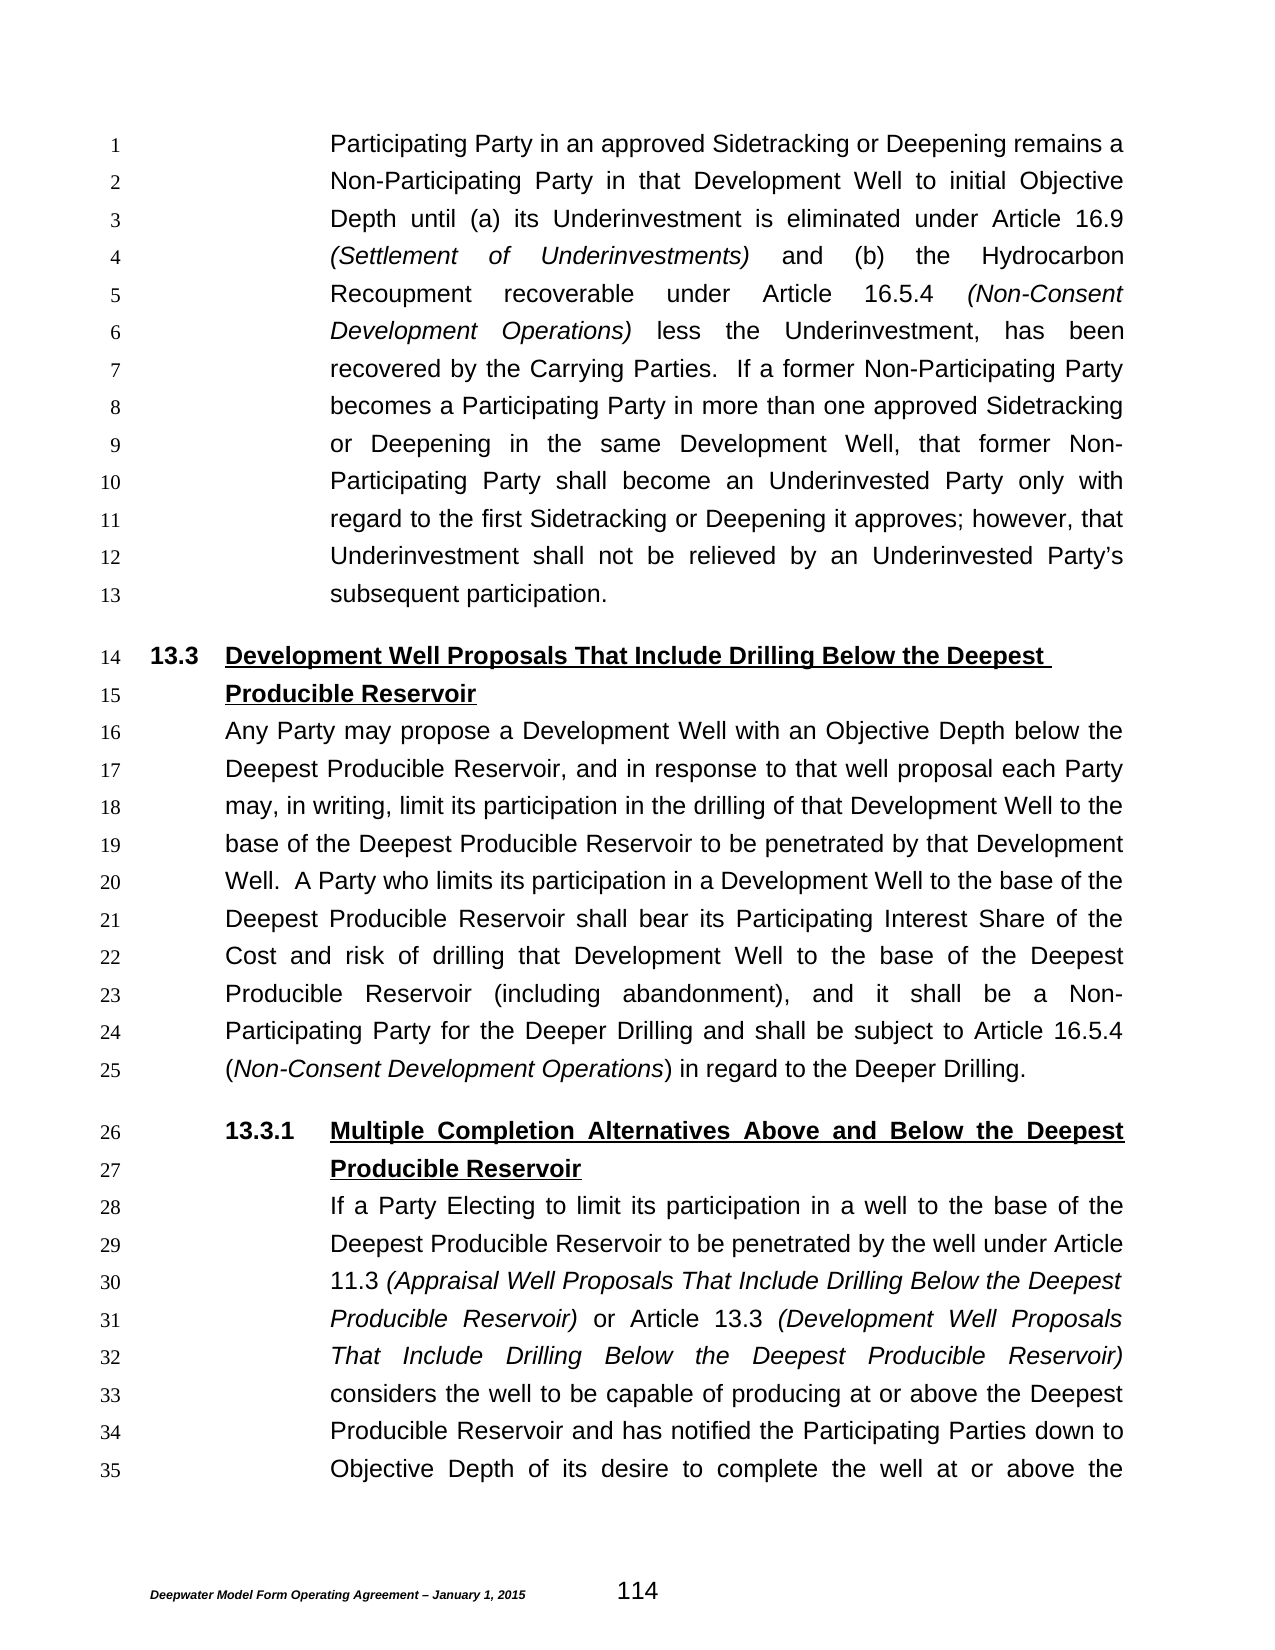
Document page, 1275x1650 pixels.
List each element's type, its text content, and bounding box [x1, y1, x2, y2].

subtitle Development Well Proposals That Include Drilling Below the Deepest Producible Reservoir [150, 632, 1125, 707]
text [330, 1182, 1125, 1482]
subtitle Multiple Completion Alternatives Above and Below the Deepest Producible Reservoir [225, 1107, 1125, 1182]
text Any Party may propose a Development Well with an Objective Depth below the Deepest Producible Reservoir, and in response to that well proposal each Party may, in writing, limit its participation in the drilling of that Development Well to the base of the Deepest Producible Reservoir to be penetrated by that Development Well. A Party who limits its participation in a Development Well to the base of the Deepest Producible Reservoir shall bear its Participating Interest Share of the Cost and risk of drilling that Development Well to the base of the Deepest Producible Reservoir (including abandonment), and it shall be a Non-Participating Party for the Deeper Drilling and shall be subject to Article 16.5.4 (Non-Consent Development Operations) in regard to the Deeper Drilling. [225, 707, 1125, 1082]
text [330, 120, 1125, 607]
